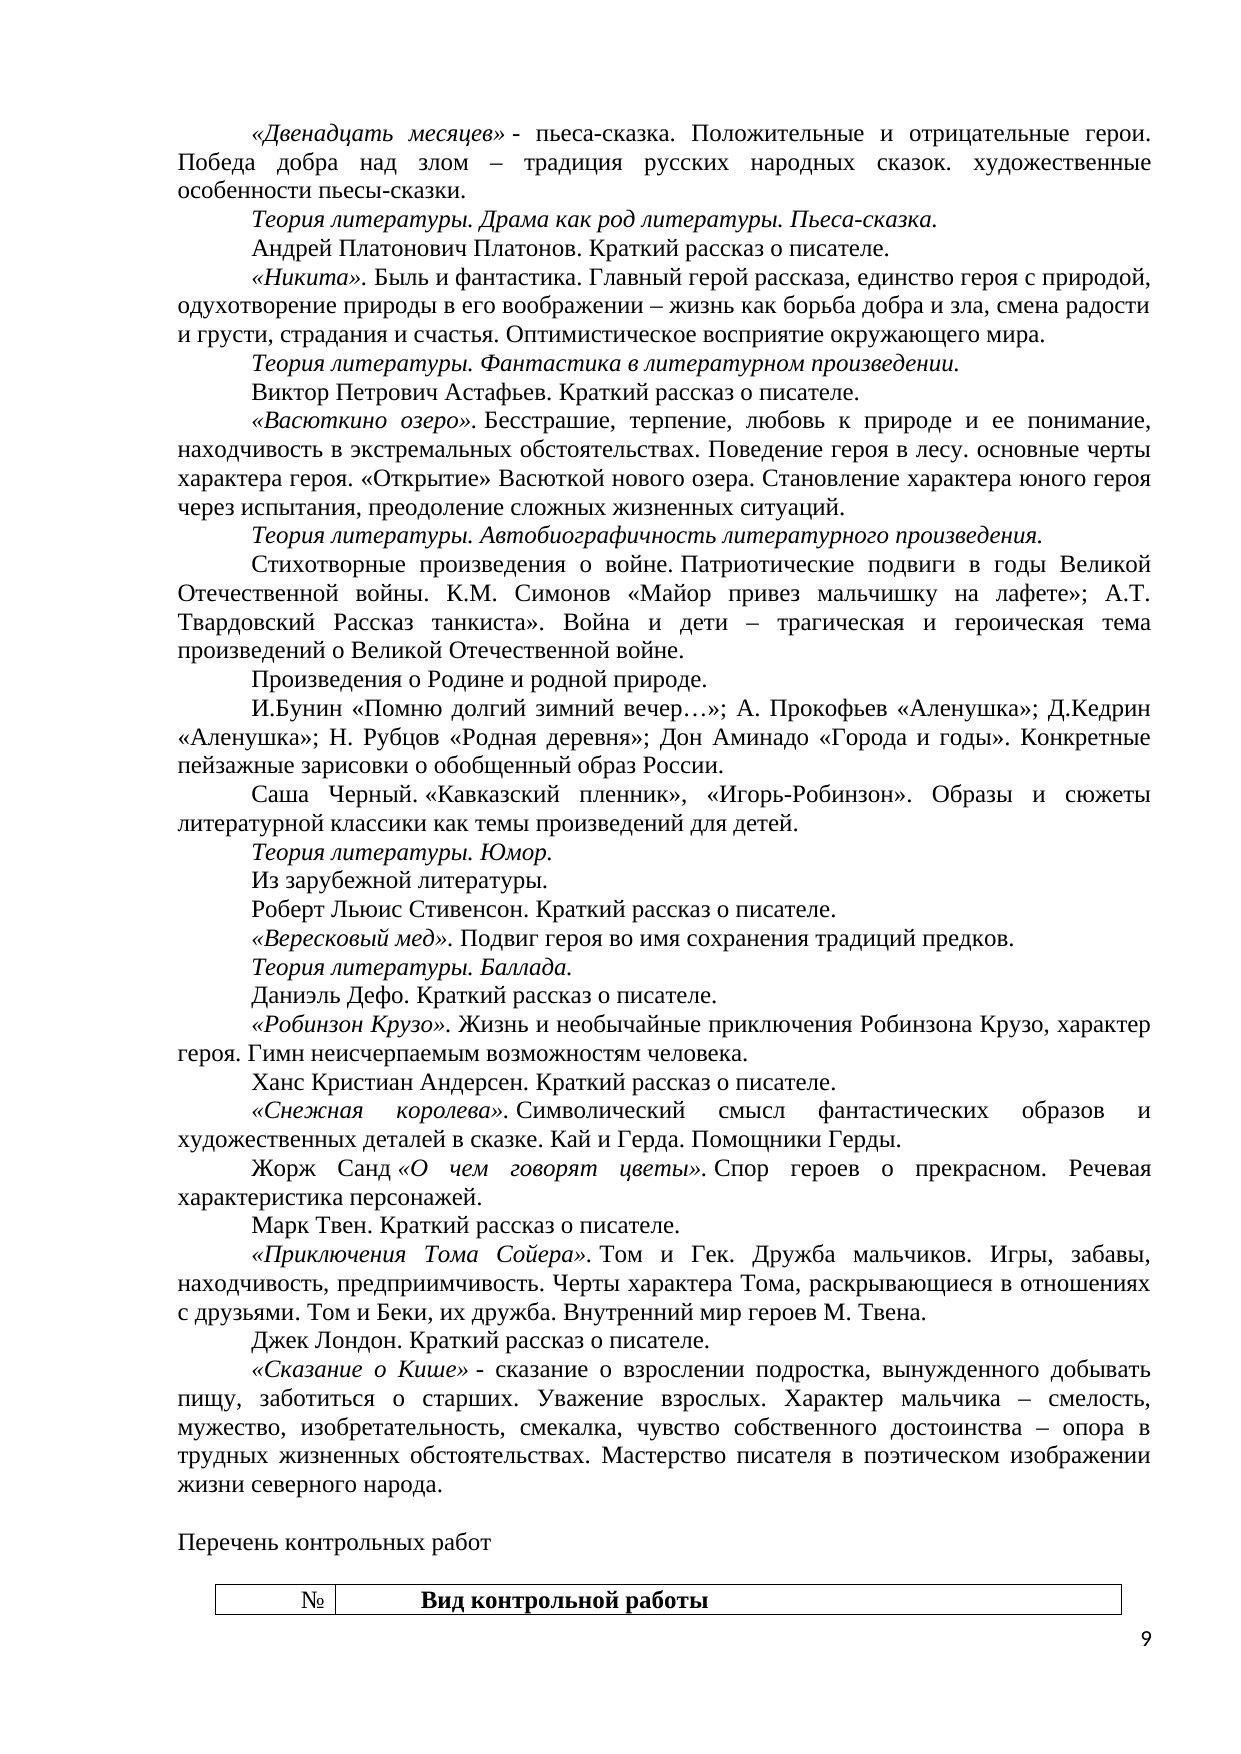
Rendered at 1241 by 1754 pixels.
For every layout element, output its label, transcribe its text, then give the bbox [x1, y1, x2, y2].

table_header № [216, 1585, 335, 1614]
text Теория литературы. Юмор. [177, 837, 1152, 866]
text Роберт Льюис Стивенсон. Краткий рассказ о писателе. [177, 894, 1152, 923]
text Произведения о Родине и родной природе. [177, 664, 1152, 693]
text «Приключения Тома Сойера». Том и Гек. Дружба мальчиков. Игры, забавы, находчивость, предприимчивость. Черты характера Тома, раскрывающиеся в отношениях с друзьями. Том и Беки, их дружба. Внутренний мир героев М. Твена. [177, 1239, 1152, 1326]
text И.Бунин «Помню долгий зимний вечер…»; А. Прокофьев «Аленушка»; Д.Кедрин «Аленушка»; Н. Рубцов «Родная деревня»; Дон Аминадо «Города и годы». Конкретные пейзажные зарисовки о обобщенный образ России. [177, 693, 1152, 779]
text «Васюткино озеро». Бесстрашие, терпение, любовь к природе и ее понимание, находчивость в экстремальных обстоятельствах. Поведение героя в лесу. основные черты характера героя. «Открытие» Васюткой нового озера. Становление характера юного героя через испытания, преодоление сложных жизненных ситуаций. [177, 406, 1152, 521]
text Теория литературы. Автобиографичность литературного произведения. [177, 521, 1152, 549]
text Марк Твен. Краткий рассказ о писателе. [177, 1211, 1152, 1239]
text Саша Черный. «Кавказский пленник», «Игорь-Робинзон». Образы и сюжеты литературной классики как темы произведений для детей. [177, 779, 1152, 837]
text Теория литературы. Драма как род литературы. Пьеса-сказка. [177, 204, 1152, 233]
text Из зарубежной литературы. [177, 866, 1152, 894]
text Даниэль Дефо. Краткий рассказ о писателе. [177, 981, 1152, 1009]
text «Никита». Быль и фантастика. Главный герой рассказа, единство героя с природой, одухотворение природы в его воображении – жизнь как борьба добра и зла, смена радости и грусти, страдания и счастья. Оптимистическое восприятие окружающего мира. [177, 262, 1152, 348]
text Андрей Платонович Платонов. Краткий рассказ о писателе. [177, 233, 1152, 262]
text Виктор Петрович Астафьев. Краткий рассказ о писателе. [177, 377, 1152, 406]
text «Вересковый мед». Подвиг героя во имя сохранения традиций предков. [177, 923, 1152, 952]
text Джек Лондон. Краткий рассказ о писателе. [177, 1326, 1152, 1354]
text Перечень контрольных работ [177, 1527, 1152, 1556]
text «Робинзон Крузо». Жизнь и необычайные приключения Робинзона Крузо, характер героя. Гимн неисчерпаемым возможностям человека. [177, 1009, 1152, 1067]
text Теория литературы. Баллада. [177, 952, 1152, 981]
text Ханс Кристиан Андерсен. Краткий рассказ о писателе. [177, 1067, 1152, 1096]
text «Двенадцать месяцев» - пьеса-сказка. Положительные и отрицательные герои. Победа добра над злом – традиция русских народных сказок. художественные особенности пьесы-сказки. [177, 118, 1152, 204]
table_header Вид контрольной работы [336, 1585, 1121, 1614]
text «Снежная королева». Символический смысл фантастических образов и художественных деталей в сказке. Кай и Герда. Помощники Герды. [177, 1096, 1152, 1153]
text «Сказание о Кише» - сказание о взрослении подростка, вынужденного добывать пищу, заботиться о старших. Уважение взрослых. Характер мальчика – смелость, мужество, изобретательность, смекалка, чувство собственного достоинства – опора в трудных жизненных обстоятельствах. Мастерство писателя в поэтическом изображении жизни северного народа. [177, 1354, 1152, 1498]
text Теория литературы. Фантастика в литературном произведении. [177, 348, 1152, 377]
text Жорж Санд «О чем говорят цветы». Спор героев о прекрасном. Речевая характеристика персонажей. [177, 1153, 1152, 1211]
text Стихотворные произведения о войне. Патриотические подвиги в годы Великой Отечественной войны. К.М. Симонов «Майор привез мальчишку на лафете»; А.Т. Твардовский Рассказ танкиста». Война и дети – трагическая и героическая тема произведений о Великой Отечественной войне. [177, 549, 1152, 664]
